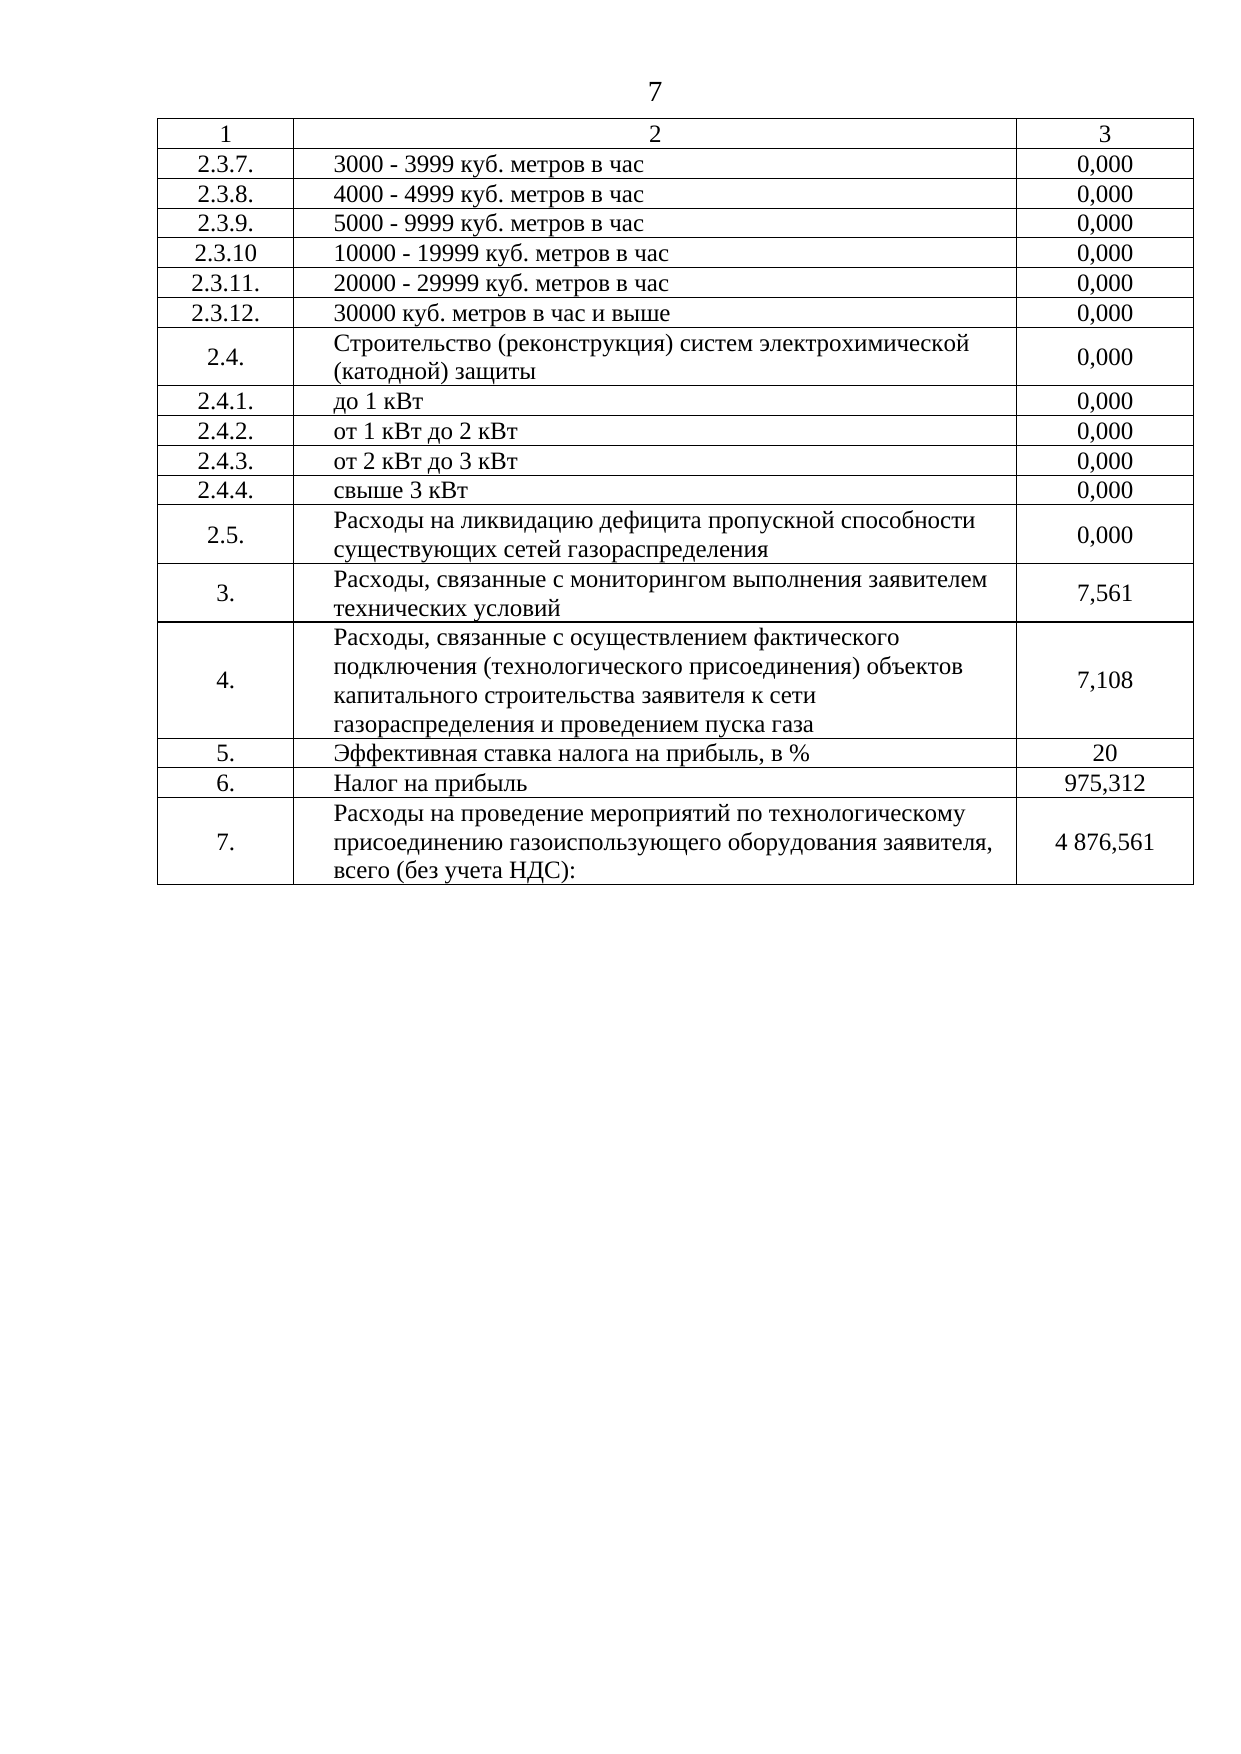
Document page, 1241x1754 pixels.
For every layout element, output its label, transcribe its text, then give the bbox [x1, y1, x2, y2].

table_cell 5000 - 9999 куб. метров в час [322, 209, 1016, 237]
table_header 1 [158, 119, 293, 148]
table_cell [294, 209, 322, 237]
table_cell до 1 кВт [322, 386, 1016, 415]
table_cell 0,000 [1017, 209, 1193, 237]
table_cell [294, 416, 322, 445]
table_cell 2.3.12. [158, 298, 293, 327]
table_cell 7. [158, 798, 293, 884]
table_cell 4 876,561 [1017, 798, 1193, 884]
table_header 2 [294, 119, 1016, 148]
table_cell Расходы, связанные с осуществлением фактического подключения (технологического присоединения) объектов капитального строительства заявителя к сети газораспределения и проведением пуска газа [322, 623, 1016, 737]
table_cell 0,000 [1017, 298, 1193, 327]
table_cell [294, 446, 322, 474]
table_cell [294, 768, 322, 797]
table_cell свыше 3 кВт [322, 476, 1016, 504]
table_cell Расходы на ликвидацию дефицита пропускной способности существующих сетей газораспределения [322, 505, 1016, 563]
table_cell 2.4.3. [158, 446, 293, 474]
table_cell [294, 268, 322, 297]
table_cell 2.5. [158, 505, 293, 563]
table_cell 2.4.4. [158, 476, 293, 504]
table_cell [294, 739, 322, 767]
table_cell Эффективная ставка налога на прибыль, в % [322, 739, 1016, 767]
table_cell 30000 куб. метров в час и выше [322, 298, 1016, 327]
table_cell 0,000 [1017, 446, 1193, 474]
table_cell 3. [158, 564, 293, 621]
table_cell 0,000 [1017, 238, 1193, 267]
table_cell [294, 238, 322, 267]
table_cell 0,000 [1017, 416, 1193, 445]
table_cell 7,561 [1017, 564, 1193, 621]
table_cell 10000 - 19999 куб. метров в час [322, 238, 1016, 267]
table_cell 2.3.8. [158, 179, 293, 207]
table_cell 2.3.9. [158, 209, 293, 237]
table_cell 0,000 [1017, 505, 1193, 563]
table_cell 0,000 [1017, 268, 1193, 297]
table_cell Строительство (реконструкция) систем электрохимической (катодной) защиты [322, 328, 1016, 385]
table_cell [294, 476, 322, 504]
table_cell 0,000 [1017, 149, 1193, 178]
table_cell 0,000 [1017, 386, 1193, 415]
table_cell 4. [158, 623, 293, 737]
table_cell [294, 386, 322, 415]
table_cell [294, 149, 322, 178]
table_cell 2.4.2. [158, 416, 293, 445]
table_cell [294, 179, 322, 207]
table_cell 4000 - 4999 куб. метров в час [322, 179, 1016, 207]
table_cell [294, 328, 322, 385]
table_cell [294, 298, 322, 327]
table_cell 0,000 [1017, 179, 1193, 207]
table_cell 2.4. [158, 328, 293, 385]
table_cell 975,312 [1017, 768, 1193, 797]
table_cell 2.3.7. [158, 149, 293, 178]
table_cell Налог на прибыль [322, 768, 1016, 797]
table_cell 2.3.10 [158, 238, 293, 267]
table_cell [294, 505, 322, 563]
table_cell 0,000 [1017, 328, 1193, 385]
table_cell 7,108 [1017, 623, 1193, 737]
table_cell [294, 623, 322, 737]
table_cell от 1 кВт до 2 кВт [322, 416, 1016, 445]
table_cell от 2 кВт до 3 кВт [322, 446, 1016, 474]
table_cell Расходы на проведение мероприятий по технологическому присоединению газоиспользующего оборудования заявителя, всего (без учета НДС): [322, 798, 1016, 884]
table_cell 2.3.11. [158, 268, 293, 297]
table_cell 6. [158, 768, 293, 797]
table_cell Расходы, связанные с мониторингом выполнения заявителем технических условий [322, 564, 1016, 621]
table_cell 20000 - 29999 куб. метров в час [322, 268, 1016, 297]
table_cell [294, 564, 322, 621]
table_header 3 [1017, 119, 1193, 148]
table_cell 2.4.1. [158, 386, 293, 415]
table_cell 0,000 [1017, 476, 1193, 504]
table_cell [294, 798, 322, 884]
table_cell 3000 - 3999 куб. метров в час [322, 149, 1016, 178]
table_cell 20 [1017, 739, 1193, 767]
table_cell 5. [158, 739, 293, 767]
